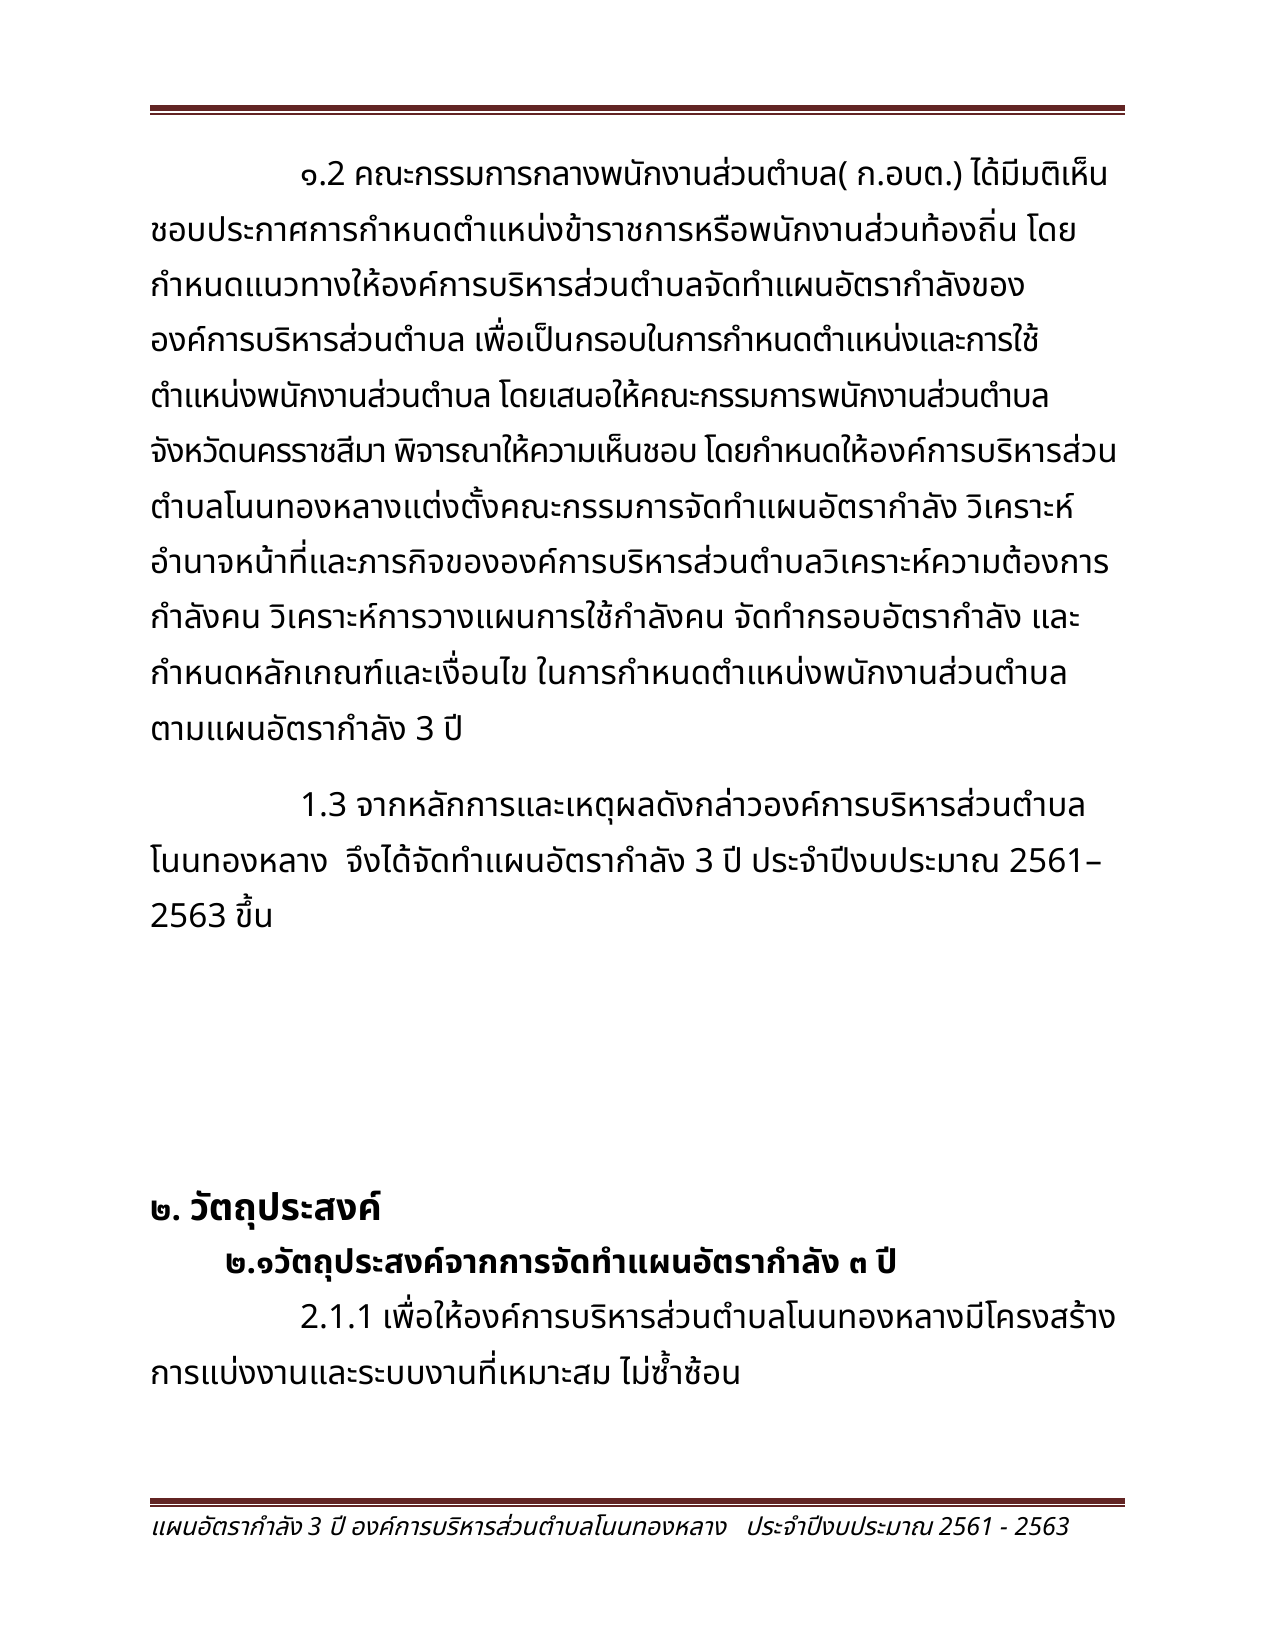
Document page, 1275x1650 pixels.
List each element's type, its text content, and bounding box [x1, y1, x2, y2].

text 1.3 จากหลักการและเหตุผลดังกล่าวองค์การบริหารส่วนตำบลโนนทองหลาง จึงได้จัดทำแผนอัตรากำลัง 3 ปี ประจำปีงบประมาณ 2561–2563 ขึ้น [150, 781, 1125, 943]
text 2.1.1เพื่อให้องค์การบริหารส่วนตำบลโนนทองหลางมีโครงสร้างการแบ่งงานและระบบงานที่เหมาะสม ไม่ซ้ำซ้อน [150, 1293, 1125, 1399]
text ๑.2 คณะกรรมการกลางพนักงานส่วนตำบล( ก.อบต.) ได้มีมติเห็นชอบประกาศการกำหนดตำแหน่งข้าราชการหรือพนักงานส่วนท้องถิ่น โดยกำหนดแนวทางให้องค์การบริหารส่วนตำบลจัดทำแผนอัตรากำลังขององค์การบริหารส่วนตำบล เพื่อเป็นกรอบในการกำหนดตำแหน่งและการใช้ตำแหน่งพนักงานส่วนตำบล โดยเสนอให้คณะกรรมการพนักงานส่วนตำบลจังหวัดนครราชสีมา พิจารณาให้ความเห็นชอบ โดยกำหนดให้องค์การบริหารส่วนตำบลโนนทองหลางแต่งตั้งคณะกรรมการจัดทำแผนอัตรากำลัง วิเคราะห์อำนาจหน้าที่และภารกิจขององค์การบริหารส่วนตำบลวิเคราะห์ความต้องการกำลังคน วิเคราะห์การวางแผนการใช้กำลังคน จัดทำกรอบอัตรากำลัง และกำหนดหลักเกณฑ์และเงื่อนไข ในการกำหนดตำแหน่งพนักงานส่วนตำบล ตามแผนอัตรากำลัง 3 ปี [150, 150, 1125, 755]
subtitle ๒. วัตถุประสงค์ [150, 1181, 1125, 1237]
text ๒.๑วัตถุประสงค์จากการจัดทำแผนอัตรากำลัง ๓ ปี [150, 1237, 1125, 1288]
